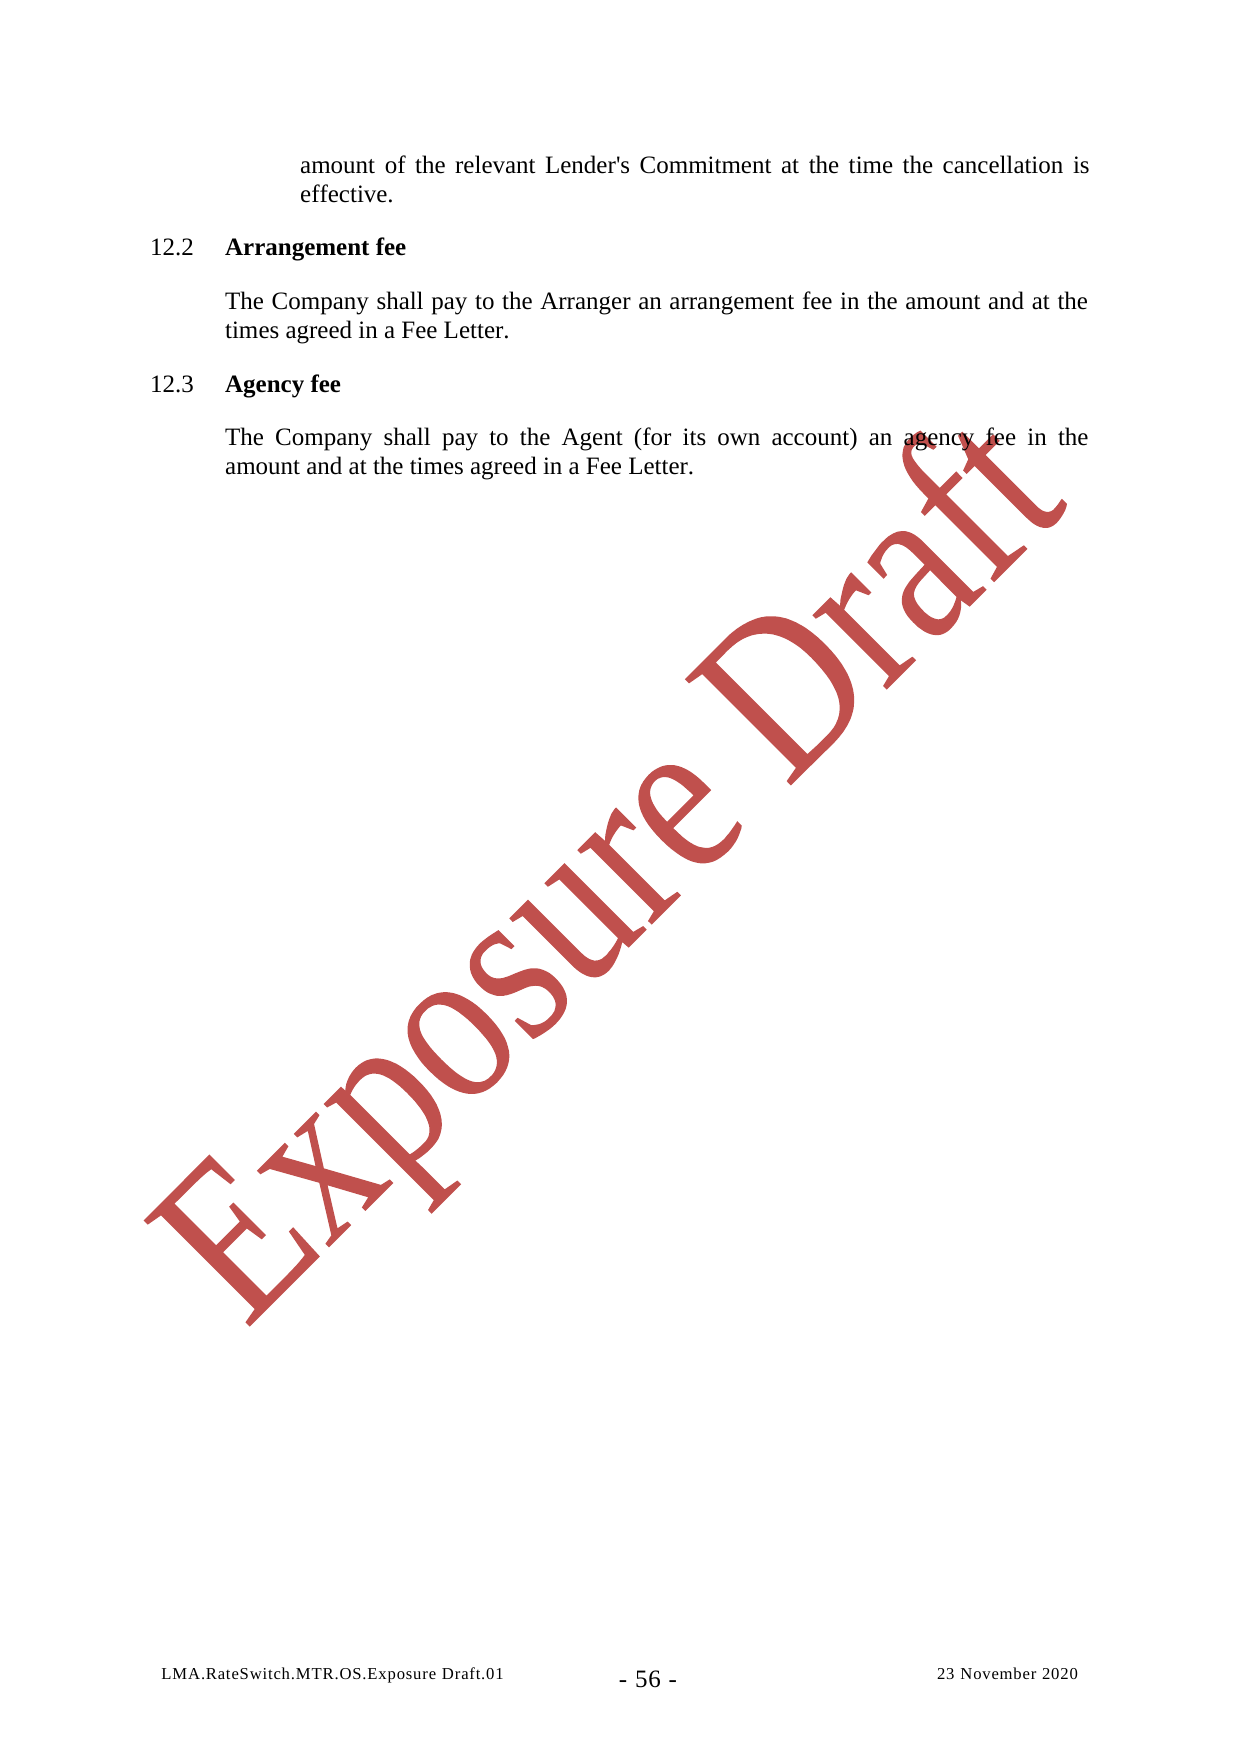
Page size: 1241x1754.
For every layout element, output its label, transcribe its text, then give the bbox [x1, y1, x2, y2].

text Agency fee [150, 369, 1090, 397]
text The Company shall pay to the Agent (for its own account) an agency fee in the amount and at the times agreed in a Fee Letter. [225, 422, 1090, 480]
text The Company shall pay to the Arranger an arrangement fee in the amount and at the times agreed in a Fee Letter. [225, 286, 1090, 344]
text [225, 150, 1090, 207]
text Arrangement fee [150, 232, 1090, 261]
